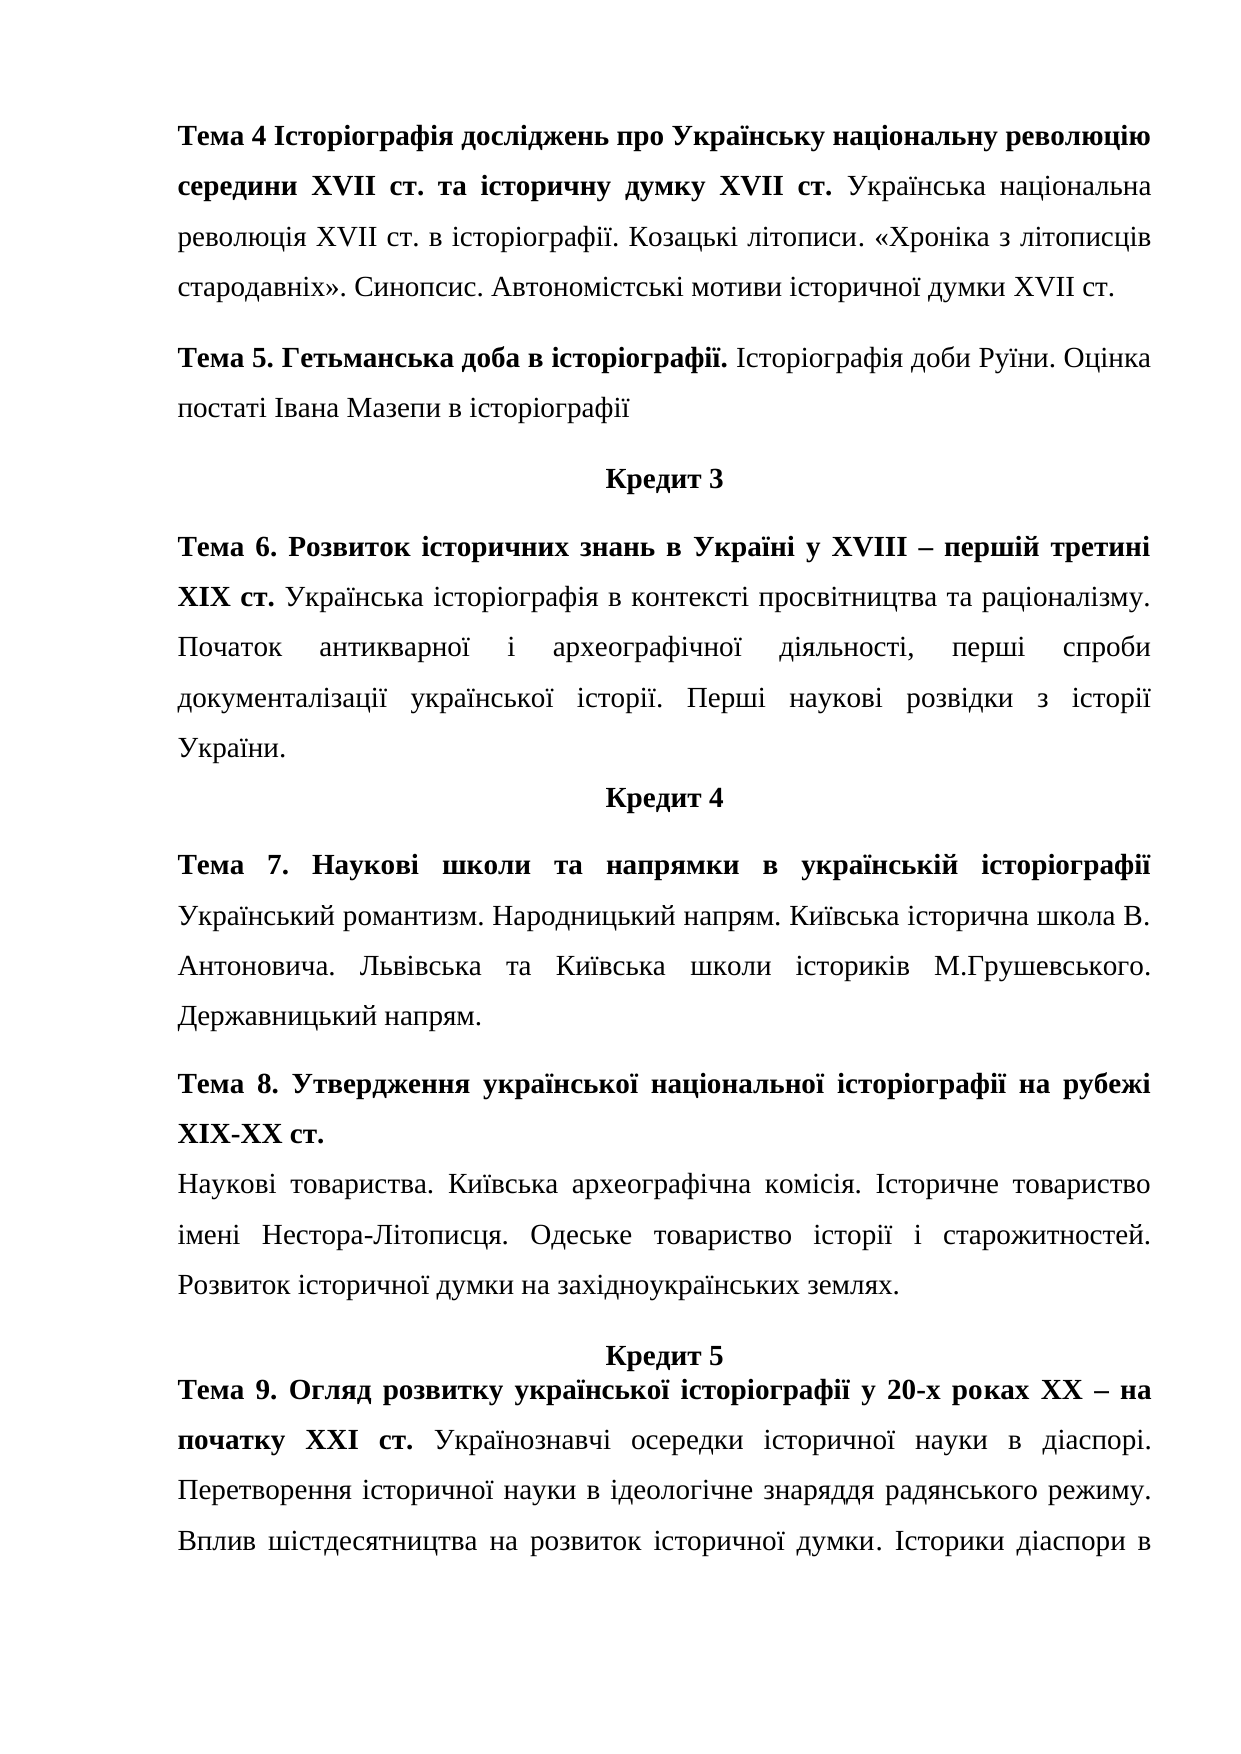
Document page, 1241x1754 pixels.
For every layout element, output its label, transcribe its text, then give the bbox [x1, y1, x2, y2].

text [177, 1372, 1152, 1556]
text Кредит 3 [177, 462, 1152, 495]
text Тема 4 Історіографія досліджень про Українську національну революцію середини XVII ст. та історичну думку XVII ст. Українська національна революція XVII ст. в історіографії. Козацькі літописи. «Хроніка з літописців стародавніх». Синопсис. Автономістські мотиви історичної думки XVII ст. [177, 118, 1152, 303]
text Тема 6. Розвиток історичних знань в Україні у ХVІІІ – першій третині ХІХ ст. Українська історіографія в контексті просвітництва та раціоналізму. Початок антикварної і археографічної діяльності, перші спроби документалізації української історії. Перші наукові розвідки з історії України. [177, 529, 1152, 763]
text Тема 8. Утвердження української національної історіографії на рубежі ХІХ-ХХ ст. [177, 1066, 1152, 1150]
text Наукові товариства. Київська археографічна комісія. Історичне товариство імені Нестора-Літописця. Одеське товариство історії і старожитностей. Розвиток історичної думки на західноукраїнських землях. [177, 1166, 1152, 1301]
text Кредит 5 [177, 1338, 1152, 1372]
text Кредит 4 [177, 780, 1152, 814]
text Тема 7. Наукові школи та напрямки в українській історіографії Український романтизм. Народницький напрям. Київська історична школа В. Антоновича. Львівська та Київська школи істориків М.Грушевського. Державницький напрям. [177, 847, 1152, 1032]
text Тема 5. Гетьманська доба в історіографії. Історіографія доби Руїни. Оцінка постаті Івана Мазепи в історіографії [177, 340, 1152, 424]
